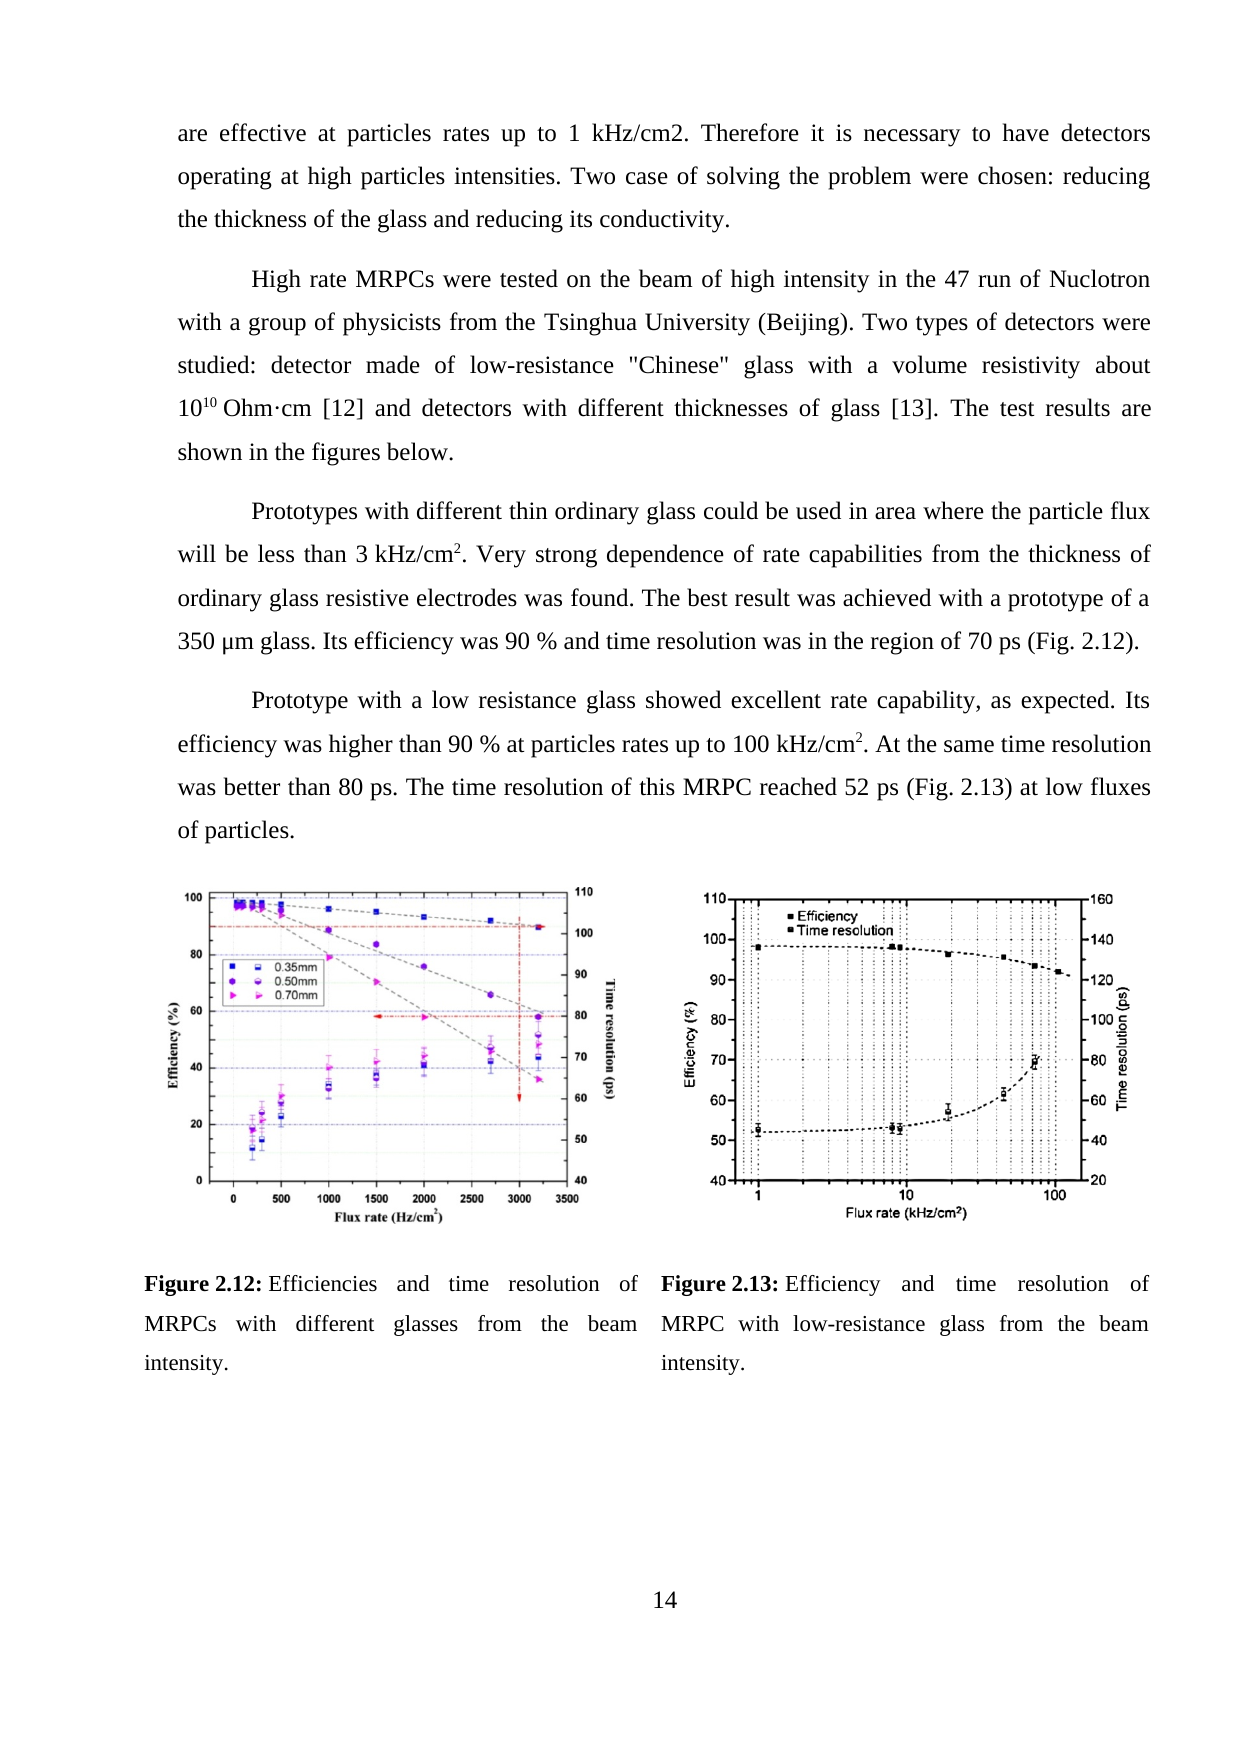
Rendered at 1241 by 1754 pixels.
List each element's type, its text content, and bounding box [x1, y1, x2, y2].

table_header [133, 875, 649, 1258]
picture [673, 887, 1137, 1227]
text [177, 118, 1152, 233]
text Prototype with a low resistance glass showed excellent rate capability, as expected. Its efficiency was higher than 90 % at particles rates up to 100 kHz/cm2. At the same time resolution was better than 80 ps. The time resolution of this MRPC reached 52 ps (Fig. 2.13) at low fluxes of particles. [177, 686, 1152, 844]
table_header [650, 875, 1161, 1258]
table_cell Figure 2.12: Efficiencies and time resolution of MRPCs with different glasses from the beam intensity. [133, 1258, 649, 1407]
text High rate MRPCs were tested on the beam of high intensity in the 47 run of Nuclotron with a group of physicists from the Tsinghua University (Beijing). Two types of detectors were studied: detector made of low-resistance "Chinese" glass with a volume resistivity about 1010 Ohm·cm [12] and detectors with different thicknesses of glass [13]. The test results are shown in the figures below. [177, 264, 1152, 465]
text Prototypes with different thin ordinary glass could be used in area where the particle flux will be less than 3 kHz/cm2. Very strong dependence of rate capabilities from the thickness of ordinary glass resistive electrodes was found. The best result was achieved with a prototype of a 350 μm glass. Its efficiency was 90 % and time resolution was in the region of 70 ps (Fig. 2.12). [177, 496, 1152, 654]
table_cell Figure 2.13: Efficiency and time resolution of MRPC with low-resistance glass from the beam intensity. [650, 1258, 1161, 1407]
picture [167, 887, 616, 1224]
